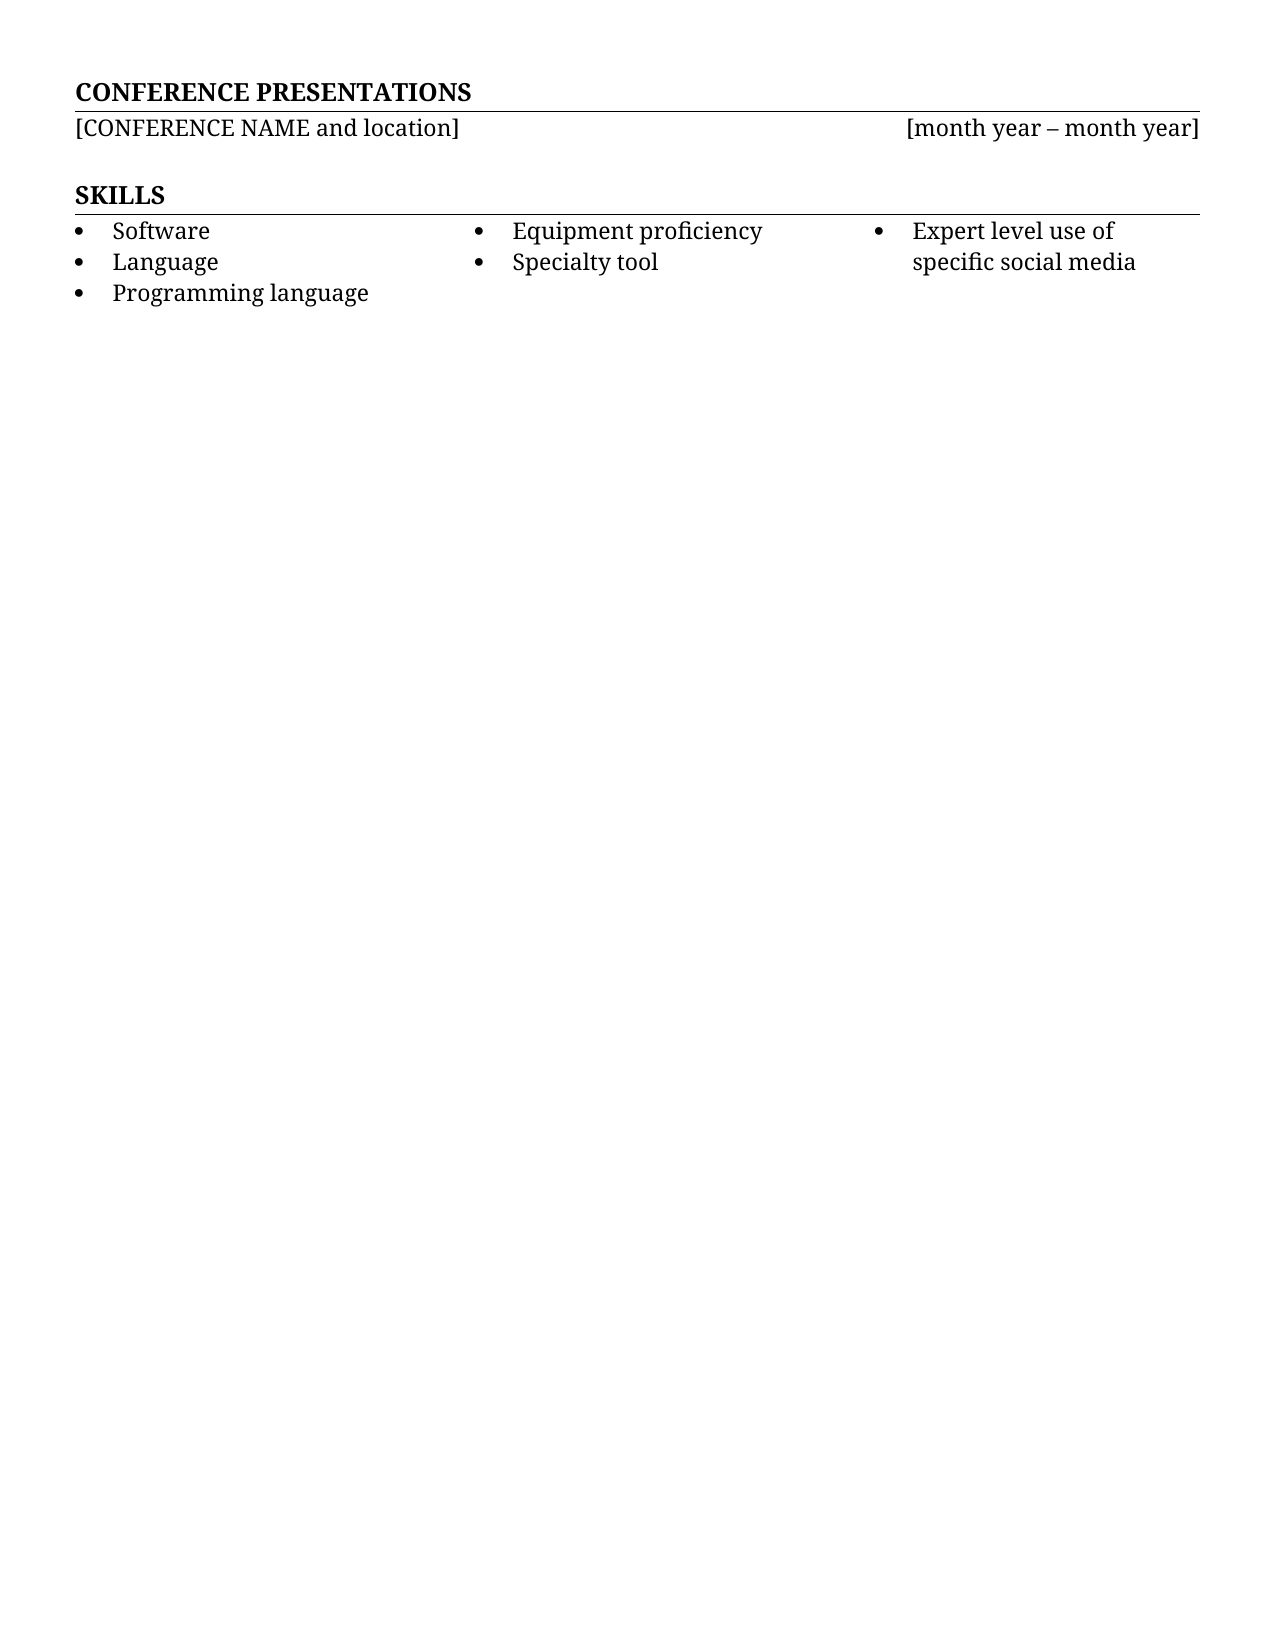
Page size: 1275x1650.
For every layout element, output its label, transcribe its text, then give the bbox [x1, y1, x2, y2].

list Equipment proficiency [475, 215, 800, 246]
text CONFERENCE PRESENTATIONS [75, 75, 1200, 111]
list Software [75, 215, 400, 246]
list Language [75, 246, 400, 277]
text SKILLS [75, 177, 1200, 214]
list Specialty tool [475, 246, 800, 277]
text [CONFERENCE NAME and location] [month year – month year] [75, 112, 1200, 143]
list Expert level use of specific social media [875, 215, 1200, 277]
list Programming language [75, 277, 400, 308]
